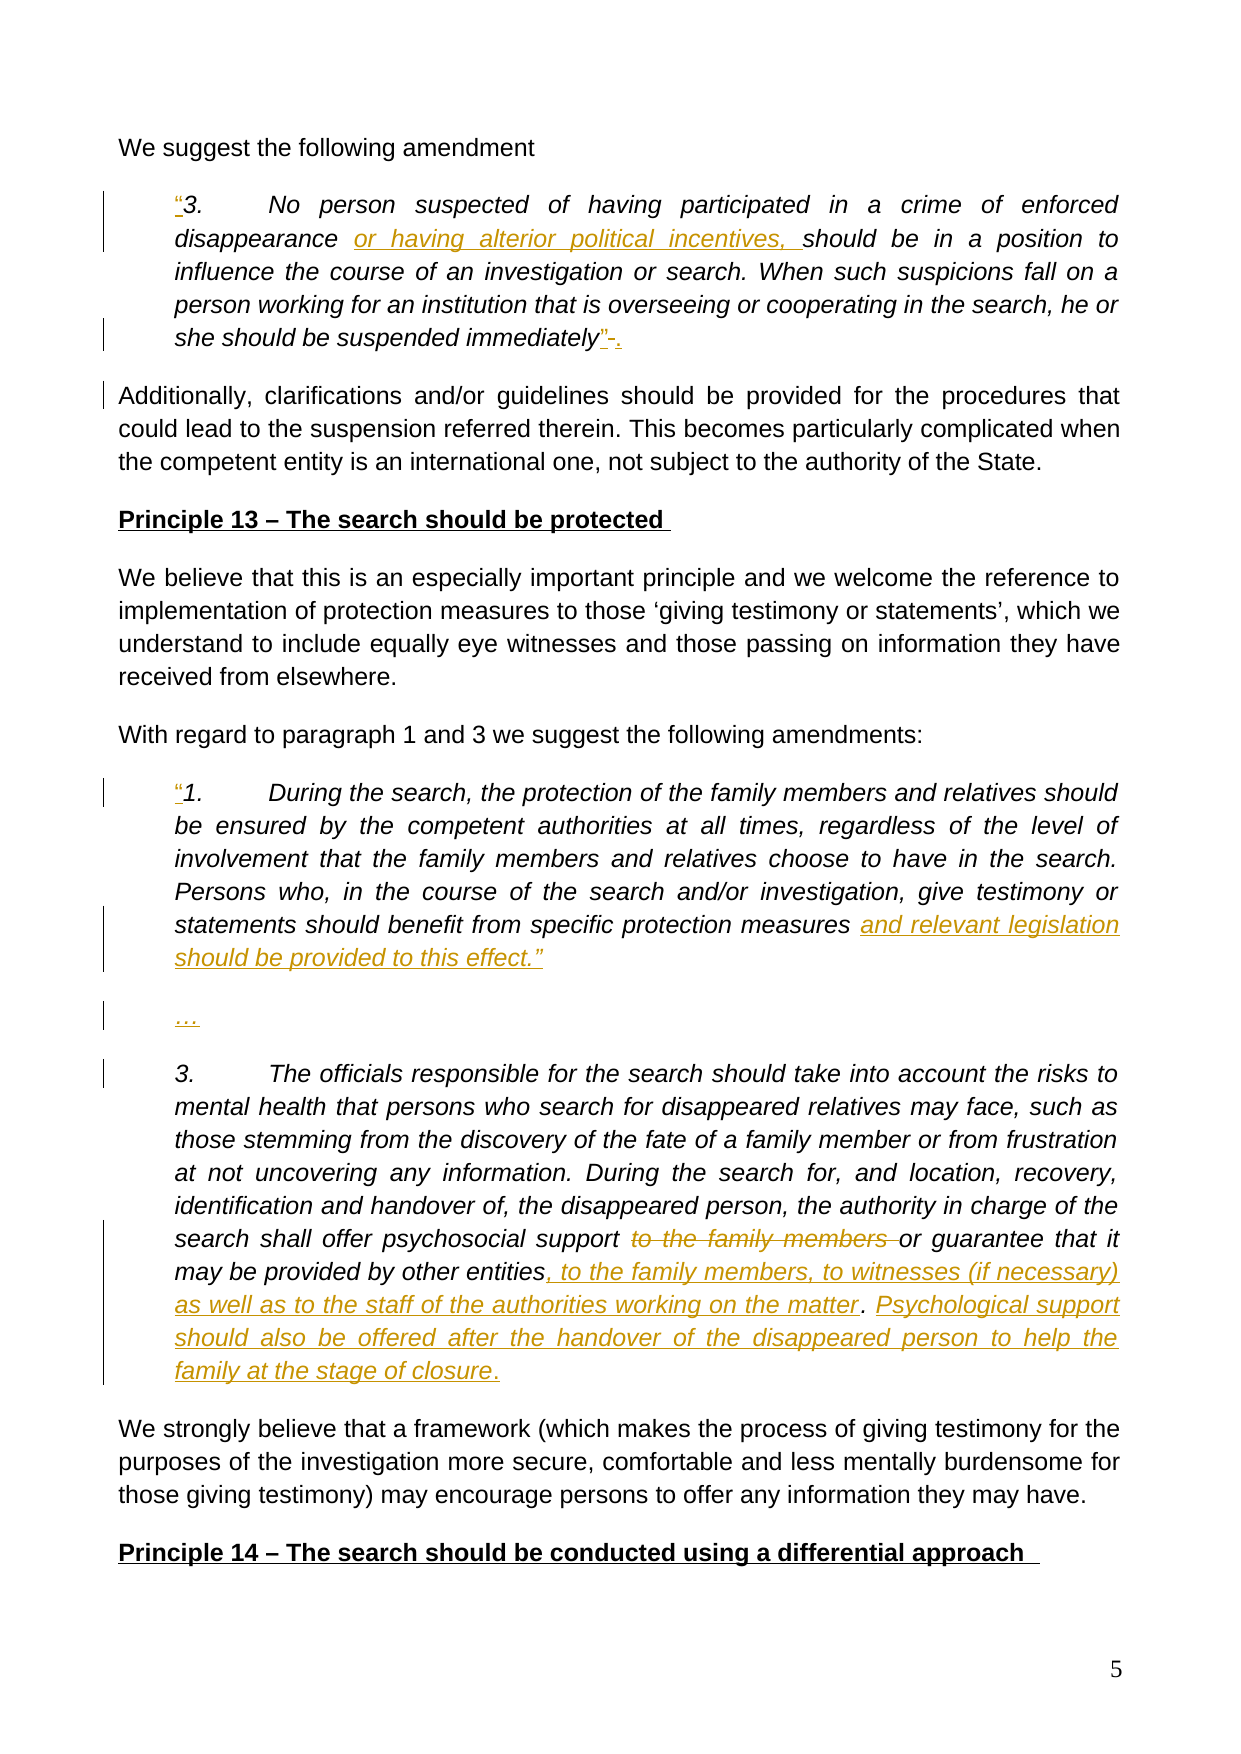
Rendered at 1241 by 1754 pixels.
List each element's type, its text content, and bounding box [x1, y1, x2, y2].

text We believe that this is an especially important principle and we welcome the reference to implementation of protection measures to those ‘giving testimony or statements’, which we understand to include equally eye witnesses and those passing on information they have received from elsewhere. [118, 563, 1122, 691]
text 1. During the search, the protection of the family members and relatives should be ensured by the competent authorities at all times, regardless of the level of involvement that the family members and relatives choose to have in the search. Persons who, in the course of the search and/or investigation, give testimony or statements should benefit from specific protection measures [174, 778, 1122, 972]
text We strongly believe that a framework (which makes the process of giving testimony for the purposes of the investigation more secure, comfortable and less mentally burdensome for those giving testimony) may encourage persons to offer any information they may have. [118, 1414, 1122, 1509]
text 3. No person suspected of having participated in a crime of enforced disappearance should be in a position to influence the course of an investigation or search. When such suspicions fall on a person working for an institution that is overseeing or cooperating in the search, he or she should be suspended immediately [174, 191, 1122, 351]
text With regard to paragraph 1 and 3 we suggest the following amendments: [118, 720, 1122, 748]
text Additionally, clarifications and/or guidelines should be provided for the procedures that could lead to the suspension referred therein. This becomes particularly complicated when the competent entity is an international one, not subject to the authority of the State. [118, 381, 1122, 475]
text Principle 13 – The search should be protected [118, 505, 1122, 533]
text We suggest the following amendment [118, 132, 1122, 161]
text 3. The officials responsible for the search should take into account the risks to mental health that persons who search for disappeared relatives may face, such as those stemming from the discovery of the fate of a family member or from frustration at not uncovering any information. During the search for, and location, recovery, identification and handover of, the disappeared person, the authority in charge of the search shall offer psychosocial support or guarantee that it may be provided by other entities. [174, 1059, 1122, 1385]
text Principle 14 – The search should be conducted using a differential approach [118, 1538, 1122, 1567]
